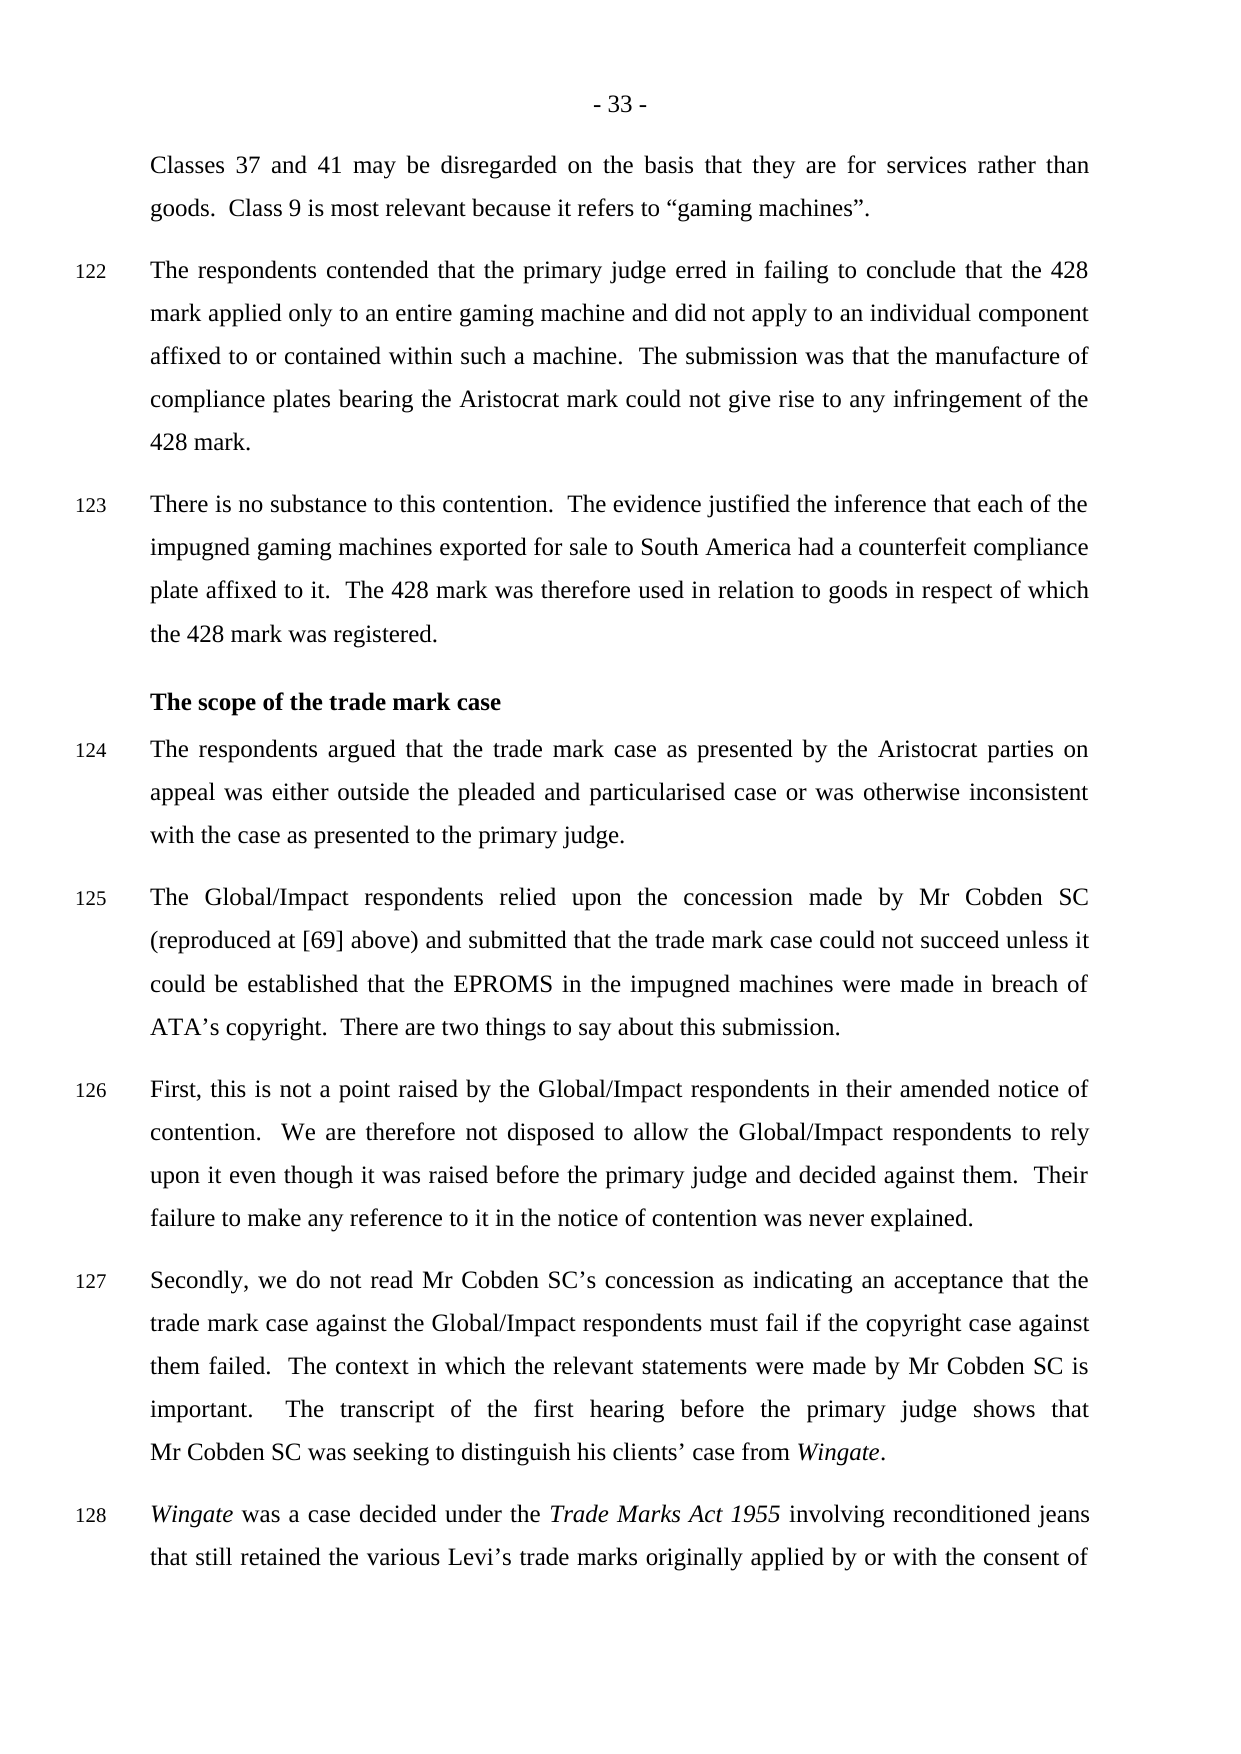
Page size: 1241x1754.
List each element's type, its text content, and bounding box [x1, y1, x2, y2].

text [75, 1499, 1090, 1571]
text The respondents contended that the primary judge erred in failing to conclude that the 428 mark applied only to an entire gaming machine and did not apply to an individual component affixed to or contained within such a machine. The submission was that the manufacture of compliance plates bearing the Aristocrat mark could not give rise to any infringement of the 428 mark. [75, 255, 1090, 456]
text There is no substance to this contention. The evidence justified the inference that each of the impugned gaming machines exported for sale to South America had a counterfeit compliance plate affixed to it. The 428 mark was therefore used in relation to goods in respect of which the 428 mark was registered. [75, 489, 1090, 647]
subtitle The scope of the trade mark case [150, 687, 1090, 716]
text Classes 37 and 41 may be disregarded on the basis that they are for services rather than goods. Class 9 is most relevant because it refers to “gaming machines”. [150, 150, 1090, 222]
text First, this is not a point raised by the Global/Impact respondents in their amended notice of contention. We are therefore not disposed to allow the Global/Impact respondents to rely upon it even though it was raised before the primary judge and decided against them. Their failure to make any reference to it in the notice of contention was never explained. [75, 1074, 1090, 1232]
text Secondly, we do not read Mr Cobden SC’s concession as indicating an acceptance that the trade mark case against the Global/Impact respondents must fail if the copyright case against them failed. The context in which the relevant statements were made by Mr Cobden SC is important. The transcript of the first hearing before the primary judge shows that Mr Cobden SC was seeking to distinguish his clients’ case from Wingate. [75, 1265, 1090, 1466]
text The Global/Impact respondents relied upon the concession made by Mr Cobden SC (reproduced at [69] above) and submitted that the trade mark case could not succeed unless it could be established that the EPROMS in the impugned machines were made in breach of ATA’s copyright. There are two things to say about this submission. [75, 882, 1090, 1041]
text The respondents argued that the trade mark case as presented by the Aristocrat parties on appeal was either outside the pleaded and particularised case or was otherwise inconsistent with the case as presented to the primary judge. [75, 734, 1090, 849]
